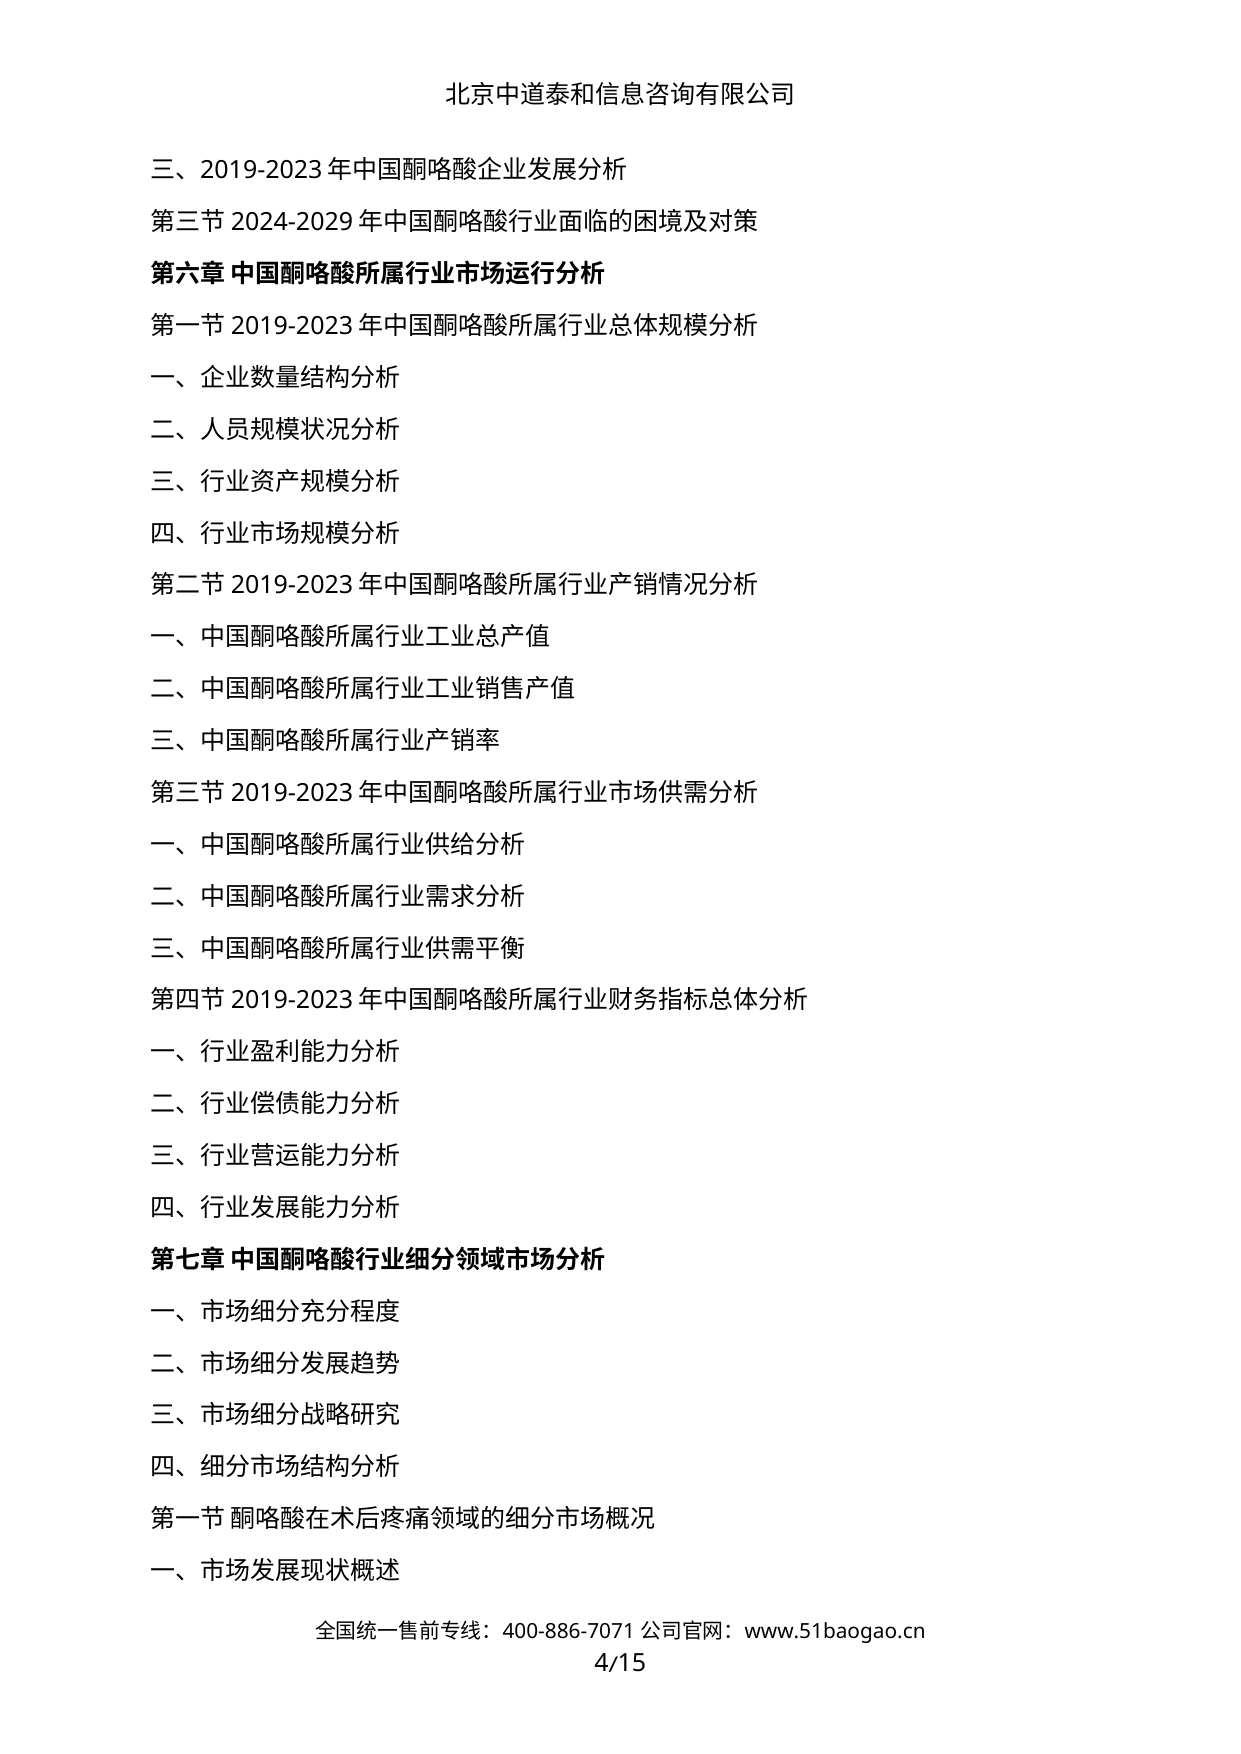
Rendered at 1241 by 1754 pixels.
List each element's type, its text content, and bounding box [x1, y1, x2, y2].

text 三、行业资产规模分析 [150, 461, 1090, 497]
text 一、中国酮咯酸所属行业工业总产值 [150, 617, 1090, 653]
text 一、企业数量结构分析 [150, 357, 1090, 394]
text 二、行业偿债能力分析 [150, 1084, 1090, 1120]
text 第三节 2019-2023年中国酮咯酸所属行业市场供需分析 [150, 772, 1090, 809]
text 二、中国酮咯酸所属行业需求分析 [150, 876, 1090, 912]
text 第三节 2024-2029年中国酮咯酸行业面临的困境及对策 [150, 202, 1090, 238]
text 一、市场发展现状概述 [150, 1551, 1090, 1587]
text 二、市场细分发展趋势 [150, 1343, 1090, 1379]
text 第二节 2019-2023年中国酮咯酸所属行业产销情况分析 [150, 565, 1090, 601]
text 一、中国酮咯酸所属行业供给分析 [150, 824, 1090, 861]
text 二、中国酮咯酸所属行业工业销售产值 [150, 669, 1090, 705]
text 三、行业营运能力分析 [150, 1136, 1090, 1172]
text 四、细分市场结构分析 [150, 1447, 1090, 1483]
text 第一节 酮咯酸在术后疼痛领域的细分市场概况 [150, 1499, 1090, 1535]
text 三、中国酮咯酸所属行业供需平衡 [150, 928, 1090, 964]
text 三、中国酮咯酸所属行业产销率 [150, 721, 1090, 757]
text 一、行业盈利能力分析 [150, 1032, 1090, 1068]
text 三、2019-2023年中国酮咯酸企业发展分析 [150, 150, 1090, 186]
text 四、行业发展能力分析 [150, 1187, 1090, 1224]
text 第六章 中国酮咯酸所属行业市场运行分析 [150, 254, 1090, 290]
text 第一节 2019-2023年中国酮咯酸所属行业总体规模分析 [150, 306, 1090, 342]
text 二、人员规模状况分析 [150, 409, 1090, 446]
text 四、行业市场规模分析 [150, 513, 1090, 549]
text 第四节 2019-2023年中国酮咯酸所属行业财务指标总体分析 [150, 980, 1090, 1016]
text 三、市场细分战略研究 [150, 1395, 1090, 1431]
text 一、市场细分充分程度 [150, 1291, 1090, 1327]
text 第七章 中国酮咯酸行业细分领域市场分析 [150, 1239, 1090, 1276]
